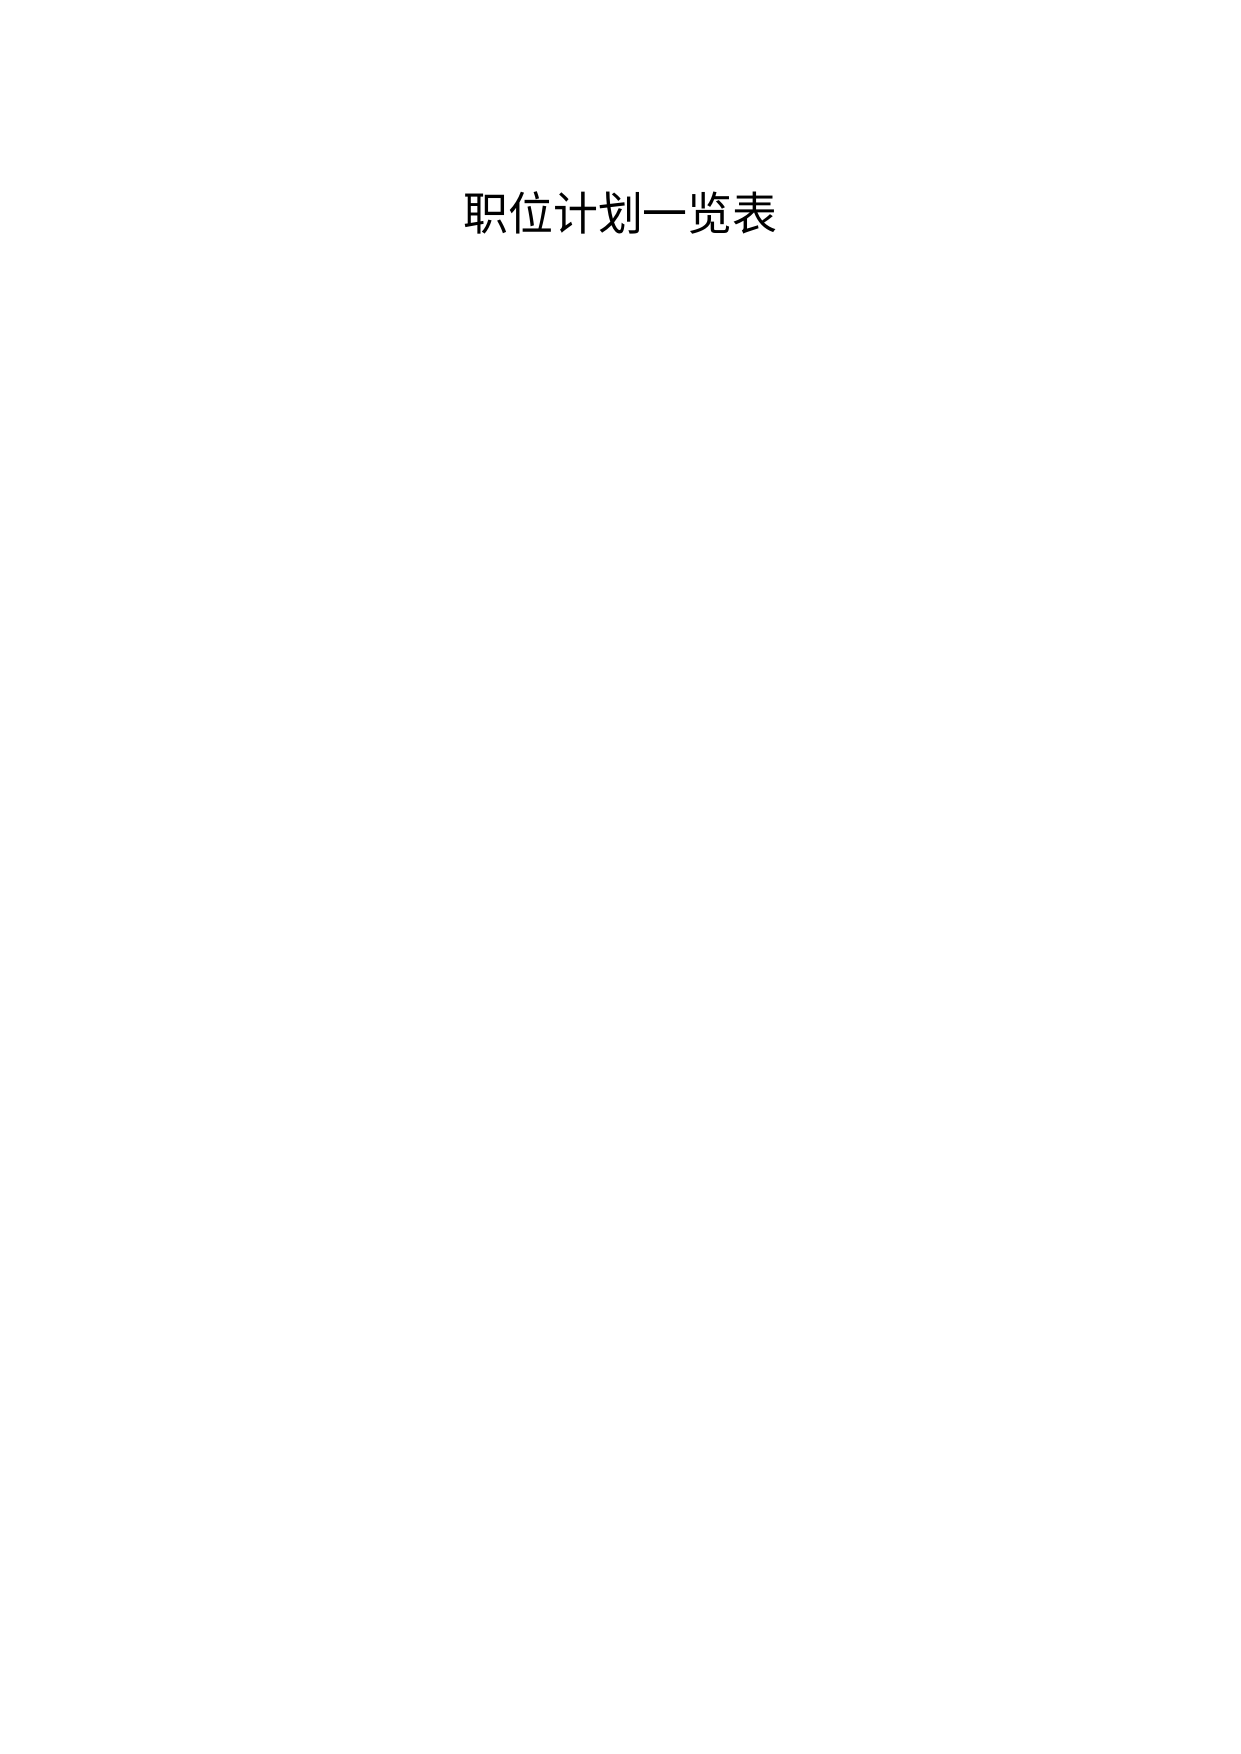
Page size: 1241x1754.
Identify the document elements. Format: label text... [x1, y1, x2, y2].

text 海南省保亭县纪检监察机关公开选调公务员职位计划一览表 [187, 162, 1053, 259]
